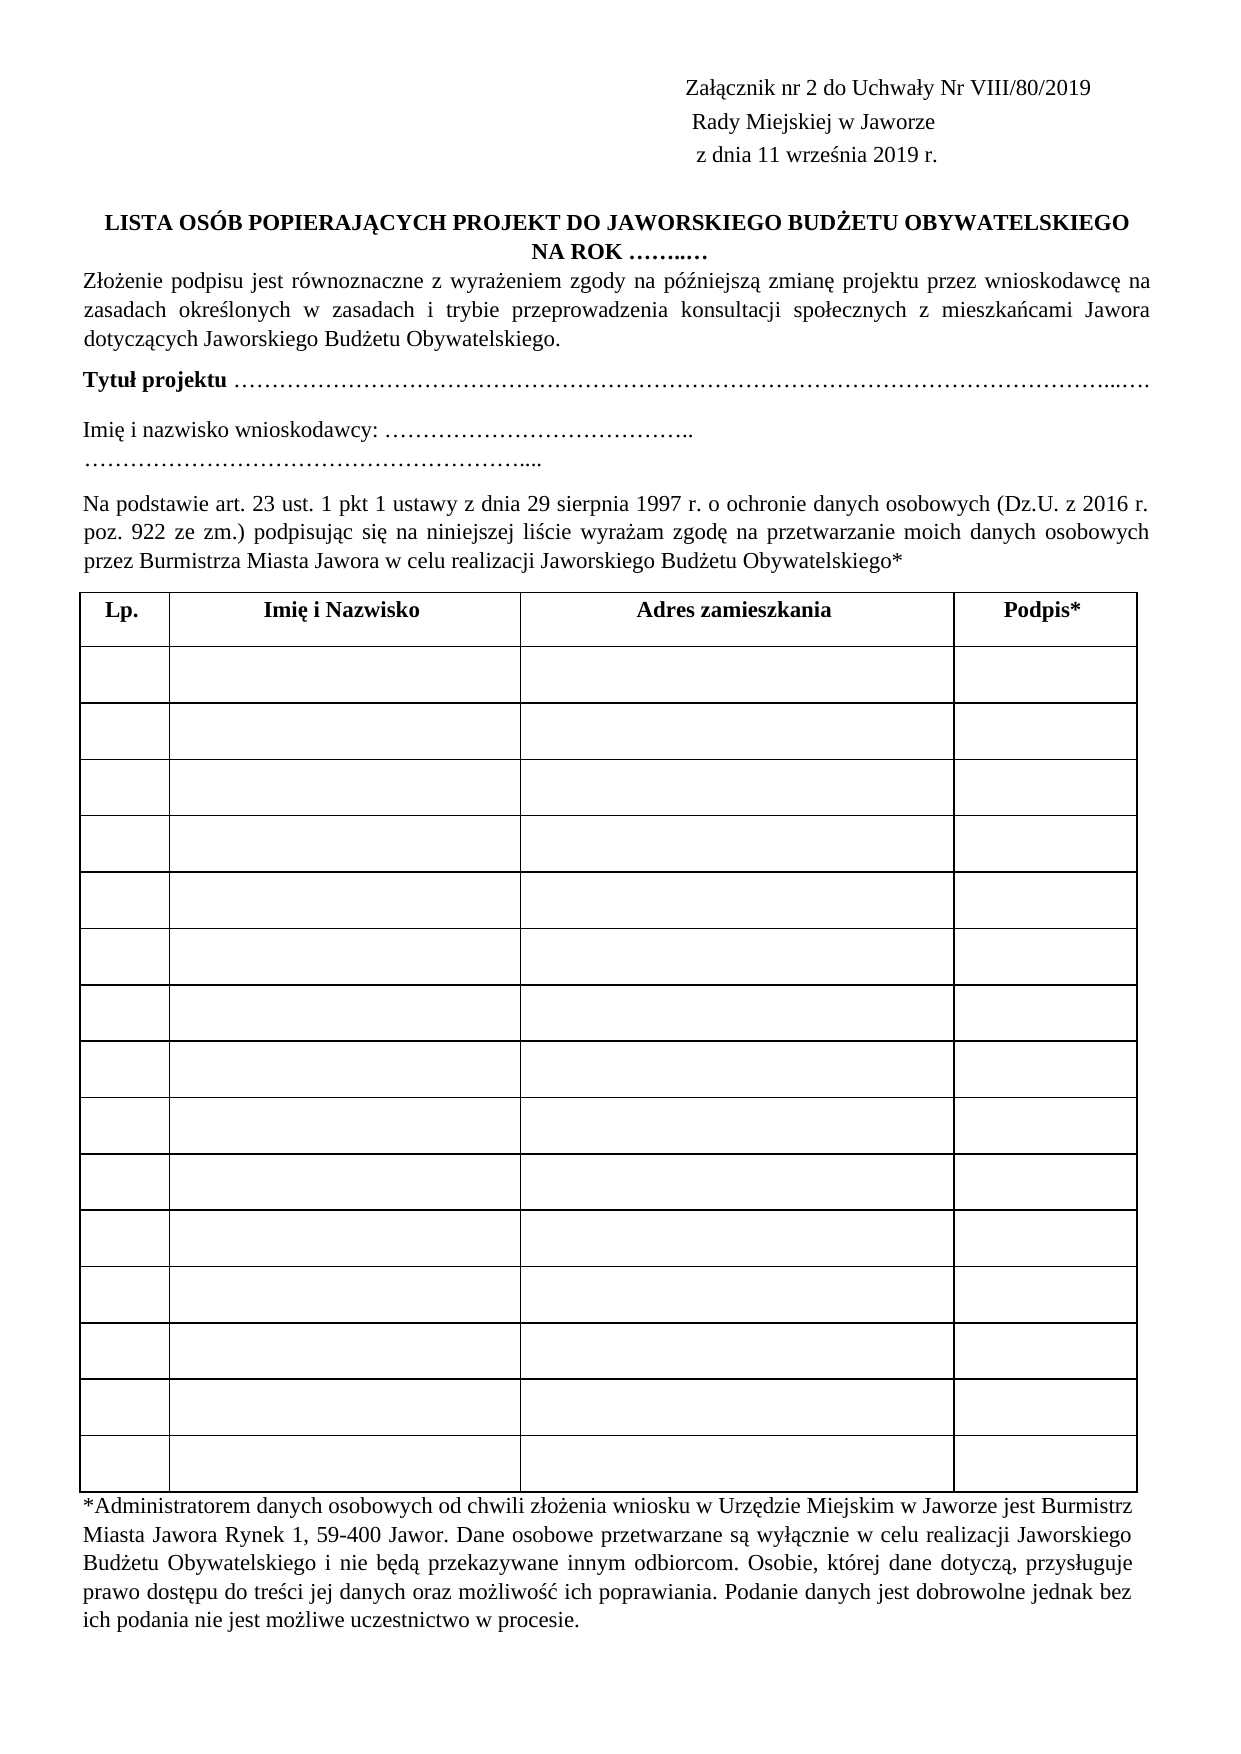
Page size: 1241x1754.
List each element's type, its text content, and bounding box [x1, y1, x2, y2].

table_cell [170, 1042, 520, 1097]
table_cell [81, 1211, 169, 1266]
table_cell [170, 1436, 520, 1491]
table_cell [170, 1380, 520, 1435]
text LISTA OSÓB POPIERAJĄCYCH PROJEKT DO JAWORSKIEGO BUDŻETU OBYWATELSKIEGO [83, 209, 1152, 236]
table_cell [955, 1155, 1136, 1209]
table_cell [170, 1267, 520, 1322]
table_cell [955, 1324, 1136, 1378]
table_cell [81, 873, 169, 927]
table_cell [170, 704, 520, 758]
table_cell [81, 986, 169, 1040]
table_cell [521, 1042, 953, 1097]
table_cell [521, 929, 953, 984]
table_cell [955, 1042, 1136, 1097]
table_cell [170, 873, 520, 927]
table_cell [521, 760, 953, 815]
table_header Podpis* [955, 593, 1136, 646]
table_cell [521, 986, 953, 1040]
table_cell [955, 1267, 1136, 1322]
text Rady Miejskiej w Jaworze [169, 108, 1093, 134]
table_cell [521, 704, 953, 758]
table_cell [170, 647, 520, 702]
table_cell [81, 1324, 169, 1378]
table_cell [81, 647, 169, 702]
table_cell [81, 816, 169, 871]
table_cell [81, 1380, 169, 1435]
table_header Adres zamieszkania [521, 593, 953, 646]
table_cell [955, 873, 1136, 927]
table_cell [521, 1436, 953, 1491]
table_cell [81, 1042, 169, 1097]
text Złożenie podpisu jest równoznaczne z wyrażeniem zgody na późniejszą zmianę projektu przez wnioskodawcę na zasadach określonych w zasadach i trybie przeprowadzenia konsultacji społecznych z mieszkańcami Jawora dotyczących Jaworskiego Budżetu Obywatelskiego. [83, 267, 1152, 351]
table_cell [955, 1436, 1136, 1491]
table_cell [170, 1155, 520, 1209]
text Na podstawie art. 23 ust. 1 pkt 1 ustawy z dnia 29 sierpnia 1997 r. o ochronie danych osobowych (Dz.U. z 2016 r. poz. 922 ze zm.) podpisując się na niniejszej liście wyrażam zgodę na przetwarzanie moich danych osobowych przez Burmistrza Miasta Jawora w celu realizacji Jaworskiego Budżetu Obywatelskiego* [83, 490, 1152, 573]
table_cell [81, 704, 169, 758]
table_cell [955, 816, 1136, 871]
text NA ROK ……..… [83, 238, 1152, 264]
text *Administratorem danych osobowych od chwili złożenia wniosku w Urzędzie Miejskim w Jaworze jest Burmistrz Miasta Jawora Rynek 1, 59-400 Jawor. Dane osobowe przetwarzane są wyłącznie w celu realizacji Jaworskiego Budżetu Obywatelskiego i nie będą przekazywane innym odbiorcom. Osobie, której dane dotyczą, przysługuje prawo dostępu do treści jej danych oraz możliwość ich poprawiania. Podanie danych jest dobrowolne jednak bez ich podania nie jest możliwe uczestnictwo w procesie. [83, 1493, 1134, 1633]
table_cell [170, 760, 520, 815]
table_cell [81, 1155, 169, 1209]
table_cell [521, 1098, 953, 1153]
table_cell [170, 929, 520, 984]
table_cell [521, 1155, 953, 1209]
table_cell [955, 929, 1136, 984]
table_cell [955, 1211, 1136, 1266]
table_cell [521, 1324, 953, 1378]
text z dnia 11 września 2019 r. [169, 142, 1093, 168]
table_cell [955, 1380, 1136, 1435]
table_cell [81, 1267, 169, 1322]
table_cell [521, 816, 953, 871]
table_cell [955, 760, 1136, 815]
table_cell [81, 760, 169, 815]
table_cell [521, 1211, 953, 1266]
table_cell [170, 986, 520, 1040]
table_header Lp. [81, 593, 169, 646]
table_cell [81, 1098, 169, 1153]
table_cell [170, 1211, 520, 1266]
table_cell [521, 1267, 953, 1322]
table_cell [955, 647, 1136, 702]
table_cell [170, 1324, 520, 1378]
table_cell [955, 986, 1136, 1040]
table_cell [955, 1098, 1136, 1153]
table_cell [81, 1436, 169, 1491]
table_cell [521, 1380, 953, 1435]
table_cell [81, 929, 169, 984]
table_cell [955, 704, 1136, 758]
table_cell [170, 1098, 520, 1153]
table_header Imię i Nazwisko [170, 593, 520, 646]
text Imię i nazwisko wnioskodawcy: …………………………………..………………………………………………….... [83, 416, 1152, 471]
table_cell [170, 816, 520, 871]
table_cell [521, 647, 953, 702]
text Załącznik nr 2 do Uchwały Nr VIII/80/2019 [148, 74, 1093, 100]
text Tytuł projektu ……………………………………………………………………………………………………...…. [83, 367, 1152, 393]
table_cell [521, 873, 953, 927]
